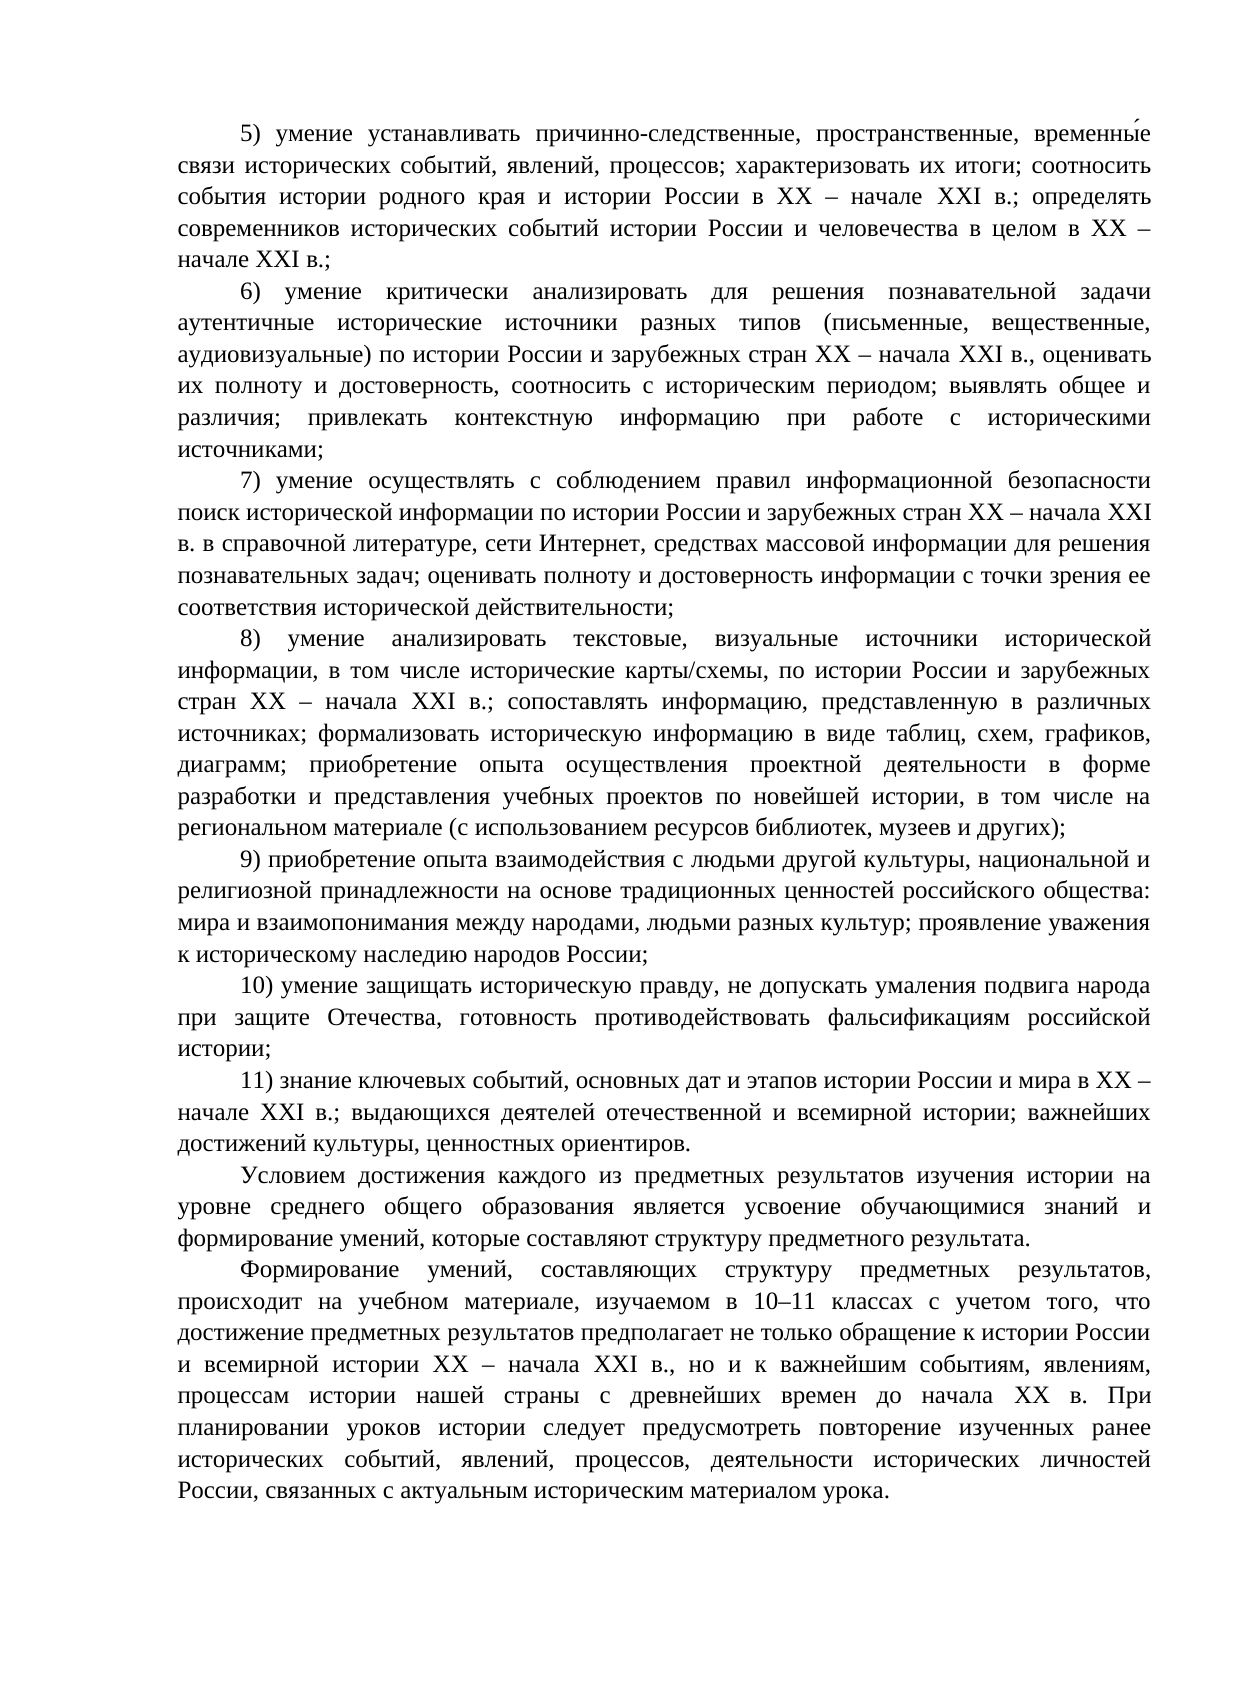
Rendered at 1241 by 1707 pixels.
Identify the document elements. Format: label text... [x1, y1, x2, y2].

text 7) умение осуществлять с соблюдением правил информационной безопасности поиск исторической информации по истории России и зарубежных стран ХХ – начала XXI в. в справочной литературе, сети Интернет, средствах массовой информации для решения познавательных задач; оценивать полноту и достоверность информации с точки зрения ее соответствия исторической действительности; [177, 465, 1152, 620]
text Формирование умений, составляющих структуру предметных результатов, происходит на учебном материале, изучаемом в 10–11 классах с учетом того, что достижение предметных результатов предполагает не только обращение к истории России и всемирной истории ХХ – начала XXI в., но и к важнейшим событиям, явлениям, процессам истории нашей страны с древнейших времен до начала XX в. При планировании уроков истории следует предусмотреть повторение изученных ранее исторических событий, явлений, процессов, деятельности исторических личностей России, связанных с актуальным историческим материалом урока. [177, 1254, 1152, 1504]
text 5) умение устанавливать причинно-следственные, пространственные, временны́е связи исторических событий, явлений, процессов; характеризовать их итоги; соотносить события истории родного края и истории России в ХХ – начале XXI в.; определять современников исторических событий истории России и человечества в целом в ХХ – начале XXI в.; [177, 118, 1152, 273]
text Условием достижения каждого из предметных результатов изучения истории на уровне среднего общего образования является усвоение обучающимися знаний и формирование умений, которые составляют структуру предметного результата. [177, 1160, 1152, 1252]
text 8) умение анализировать текстовые, визуальные источники исторической информации, в том числе исторические карты/схемы, по истории России и зарубежных стран ХХ – начала XXI в.; сопоставлять информацию, представленную в различных источниках; формализовать историческую информацию в виде таблиц, схем, графиков, диаграмм; приобретение опыта осуществления проектной деятельности в форме разработки и представления учебных проектов по новейшей истории, в том числе на региональном материале (с использованием ресурсов библиотек, музеев и других); [177, 623, 1152, 841]
text 11) знание ключевых событий, основных дат и этапов истории России и мира в ХХ – начале XXI в.; выдающихся деятелей отечественной и всемирной истории; важнейших достижений культуры, ценностных ориентиров. [177, 1065, 1152, 1157]
text 9) приобретение опыта взаимодействия с людьми другой культуры, национальной и религиозной принадлежности на основе традиционных ценностей российского общества: мира и взаимопонимания между народами, людьми разных культур; проявление уважения к историческому наследию народов России; [177, 844, 1152, 967]
text 10) умение защищать историческую правду, не допускать умаления подвига народа при защите Отечества, готовность противодействовать фальсификациям российской истории; [177, 970, 1152, 1062]
text 6) умение критически анализировать для решения познавательной задачи аутентичные исторические источники разных типов (письменные, вещественные, аудиовизуальные) по истории России и зарубежных стран ХХ – начала XXI в., оценивать их полноту и достоверность, соотносить с историческим периодом; выявлять общее и различия; привлекать контекстную информацию при работе с историческими источниками; [177, 276, 1152, 462]
